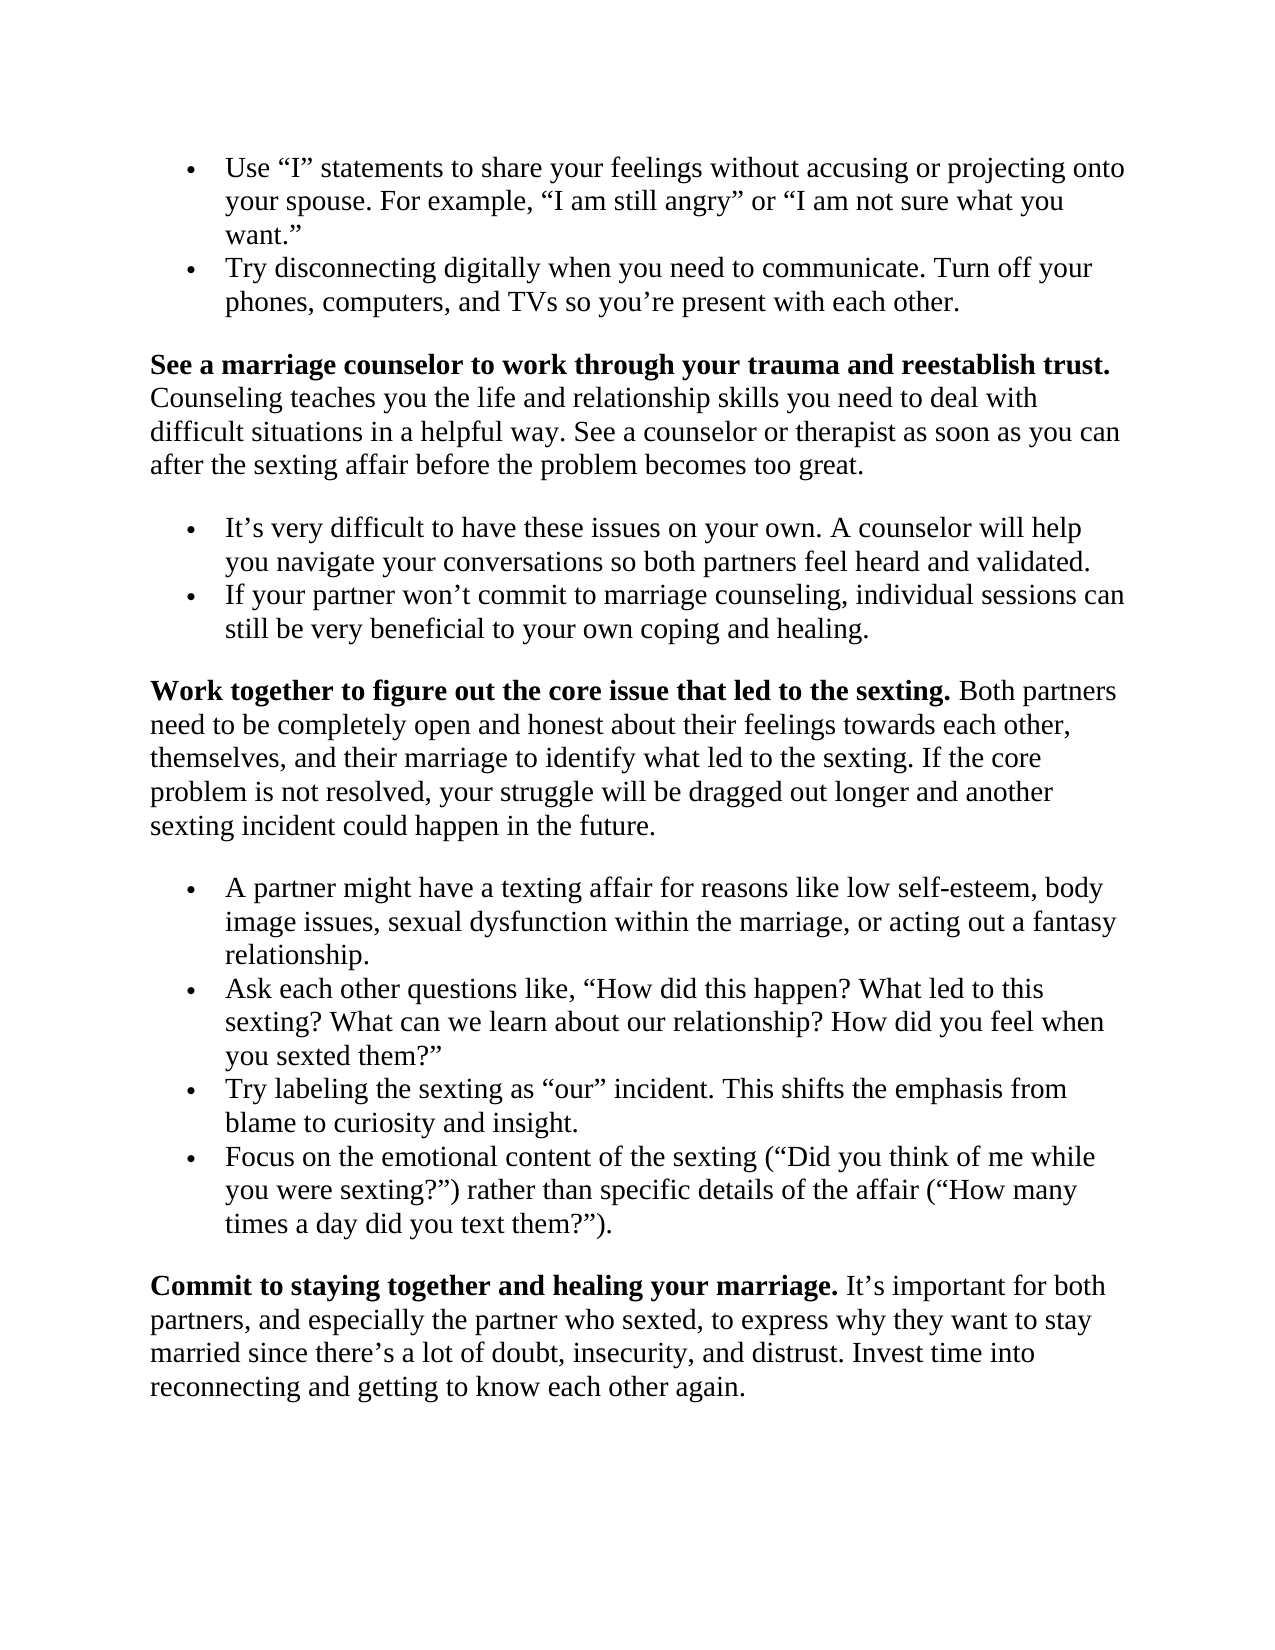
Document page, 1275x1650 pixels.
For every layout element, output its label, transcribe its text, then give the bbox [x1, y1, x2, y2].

list If your partner won’t commit to marriage counseling, individual sessions can still be very beneficial to your own coping and healing. [187, 577, 1125, 644]
text Work together to figure out the core issue that led to the sexting. Both partners need to be completely open and honest about their feelings towards each other, themselves, and their marriage to identify what led to the sexting. If the core problem is not resolved, your struggle will be dragged out longer and another sexting incident could happen in the future. [150, 673, 1125, 841]
list Ask each other questions like, “How did this happen? What led to this sexting? What can we learn about our relationship? How did you feel when you sexted them?” [187, 971, 1125, 1072]
list Focus on the emotional content of the sexting (“Did you think of me while you were sexting?”) rather than specific details of the affair (“How many times a day did you text them?”). [187, 1139, 1125, 1239]
list It’s very difficult to have these issues on your own. A counselor will help you navigate your conversations so both partners feel heard and validated. [187, 510, 1125, 577]
list Try labeling the sexting as “our” incident. This shifts the emphasis from blame to curiosity and insight. [187, 1072, 1125, 1139]
list Use “I” statements to share your feelings without accusing or projecting onto your spouse. For example, “I am still angry” or “I am not sure what you want.” [187, 150, 1125, 251]
list A partner might have a texting affair for reasons like low self-esteem, body image issues, sexual dysfunction within the marriage, or acting out a fantasy relationship. [187, 870, 1125, 971]
text Commit to staying together and healing your marriage. It’s important for both partners, and especially the partner who sexted, to express why they want to stay married since there’s a lot of doubt, insecurity, and distrust. Invest time into reconnecting and getting to know each other again. [150, 1268, 1125, 1403]
list Try disconnecting digitally when you need to communicate. Turn off your phones, computers, and TVs so you’re present with each other. [187, 251, 1125, 318]
text See a marriage counselor to work through your trauma and reestablish trust. Counseling teaches you the life and relationship skills you need to deal with difficult situations in a helpful way. See a counselor or therapist as soon as you can after the sexting affair before the problem becomes too great. [150, 347, 1125, 481]
